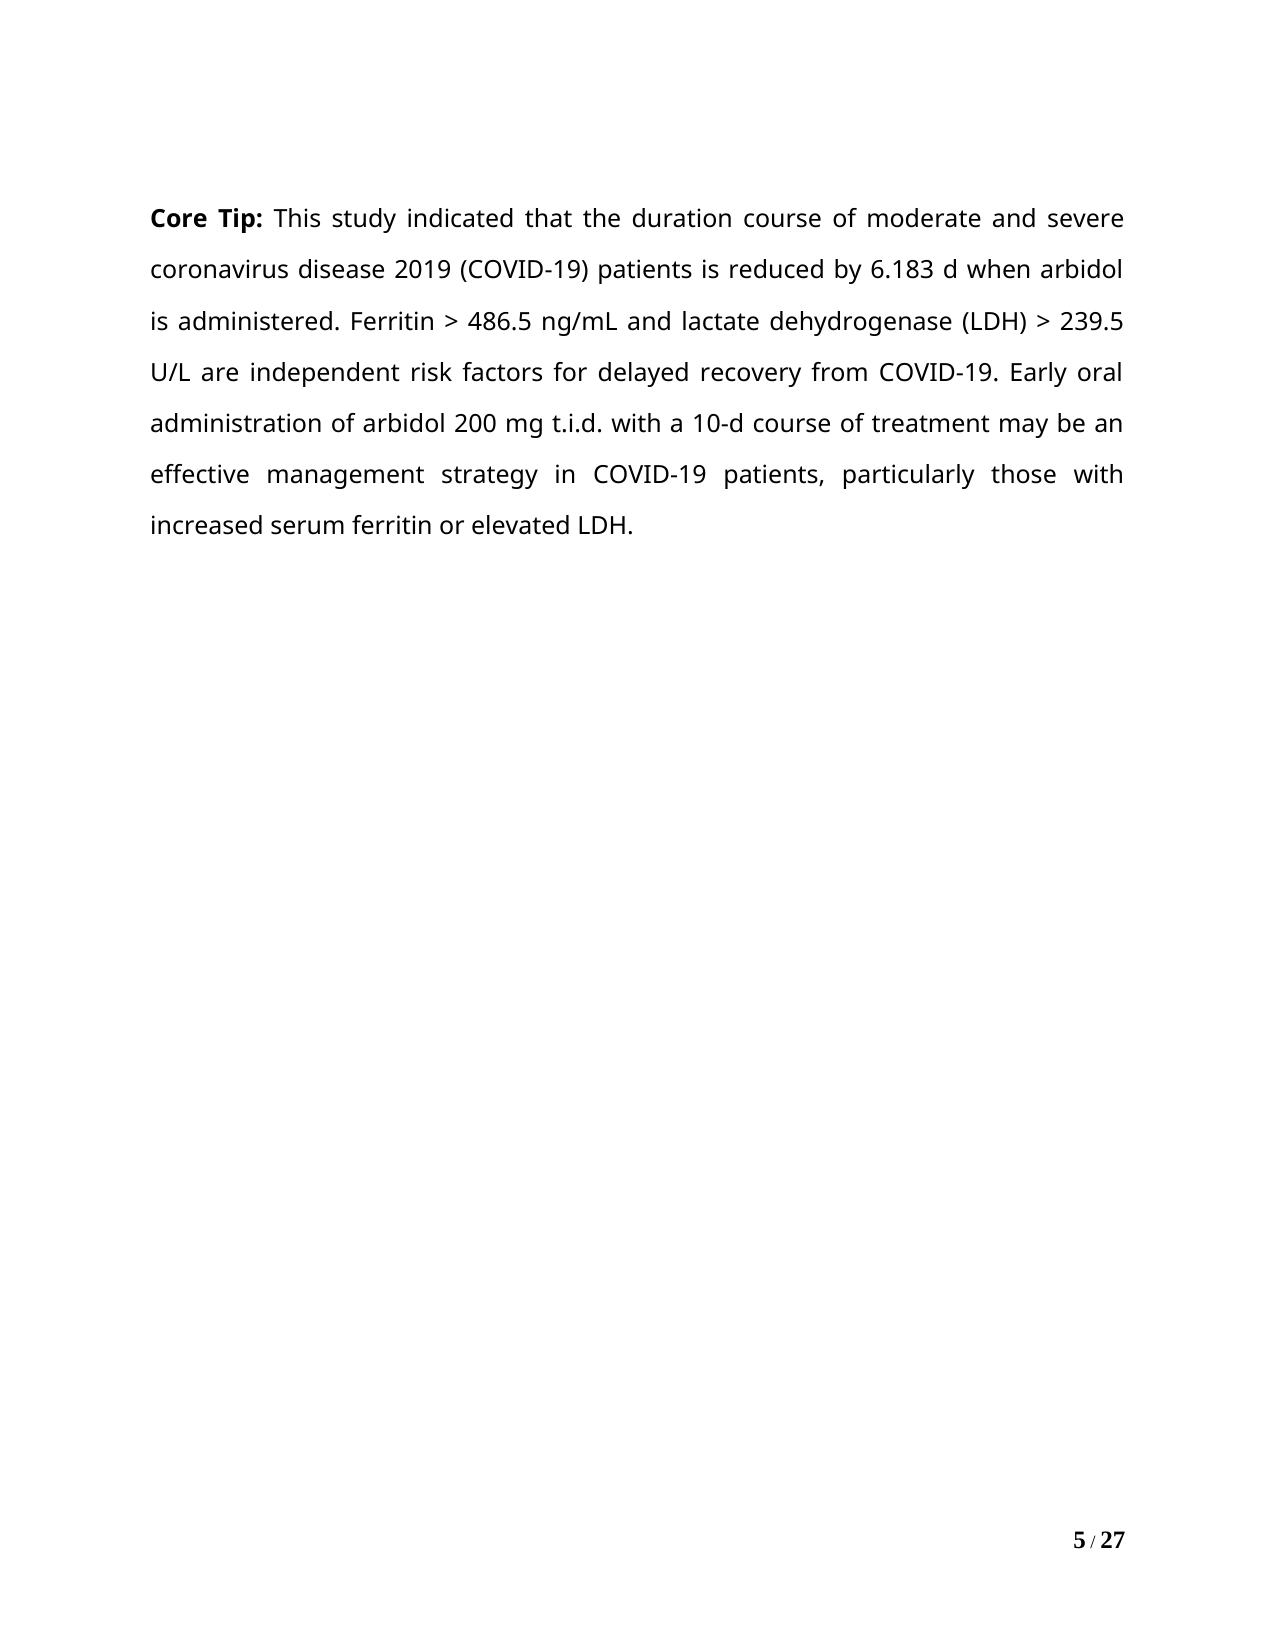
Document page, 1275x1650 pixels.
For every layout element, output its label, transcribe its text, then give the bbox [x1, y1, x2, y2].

text Core Tip: This study indicated that the duration course of moderate and severe coronavirus disease 2019 (COVID-19) patients is reduced by 6.183 d when arbidol is administered. Ferritin > 486.5 ng/mL and lactate dehydrogenase (LDH) > 239.5 U/L are independent risk factors for delayed recovery from COVID-19. Early oral administration of arbidol 200 mg t.i.d. with a 10-d course of treatment may be an effective management strategy in COVID-19 patients, particularly those with increased serum ferritin or elevated LDH. [150, 201, 1125, 541]
